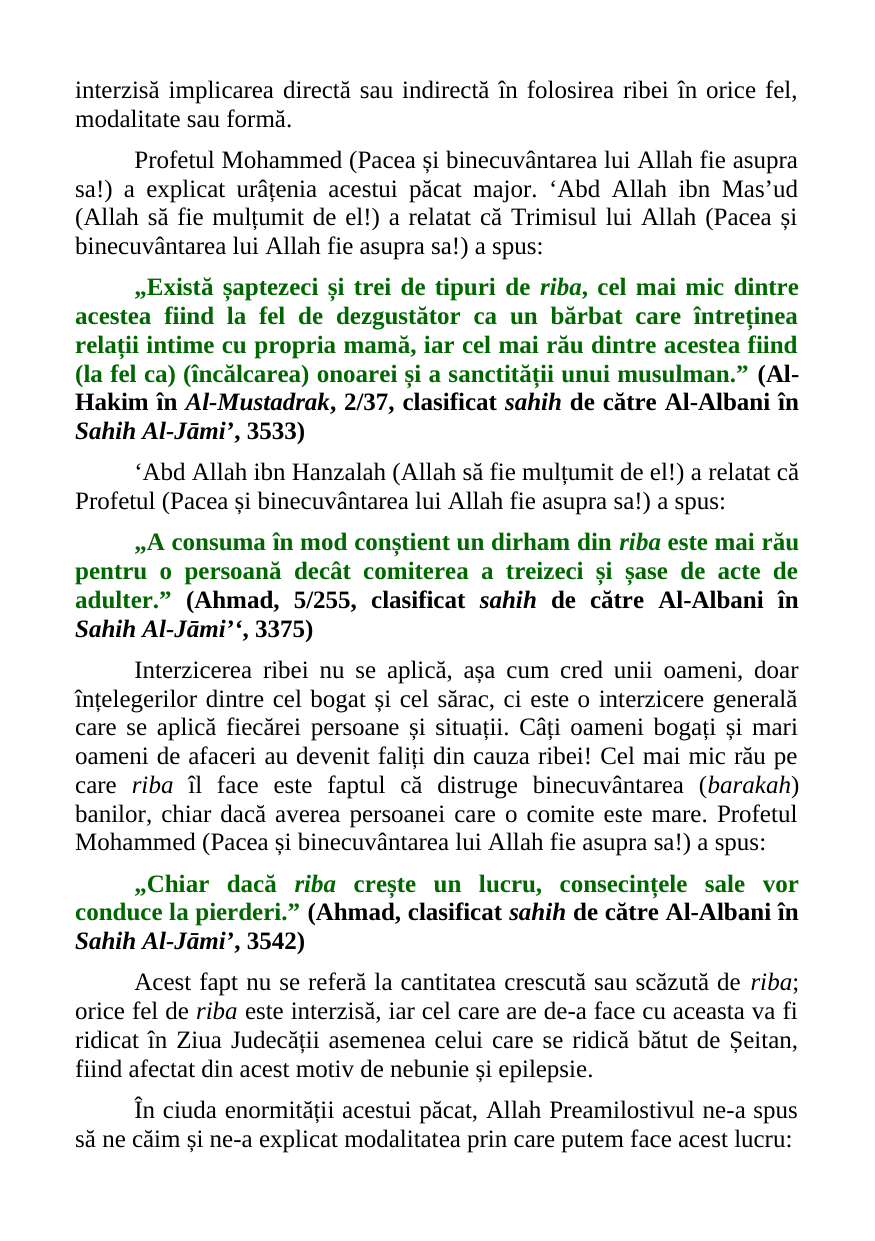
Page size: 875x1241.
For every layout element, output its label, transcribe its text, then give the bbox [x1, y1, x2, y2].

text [75, 75, 799, 132]
text „Chiar dacă riba crește un lucru, consecințele sale vor conduce la pierderi.” (Ahmad, clasificat sahih de către Al-Albani în Sahih Al-Jāmi’, 3542) [75, 869, 799, 955]
text Profetul Mohammed (Pacea și binecuvântarea lui Allah fie asupra sa!) a explicat urâțenia acestui păcat major. ‘Abd Allah ibn Mas’ud (Allah să fie mulțumit de el!) a relatat că Trimisul lui Allah (Pacea și binecuvântarea lui Allah fie asupra sa!) a spus: [75, 145, 799, 260]
text ‘Abd Allah ibn Hanzalah (Allah să fie mulțumit de el!) a relatat că Profetul (Pacea și binecuvântarea lui Allah fie asupra sa!) a spus: [75, 457, 799, 515]
text „A consuma în mod conștient un dirham din riba este mai rău pentru o persoană decât comiterea a treizeci și șase de acte de adulter.” (Ahmad, 5/255, clasificat sahih de către Al-Albani în Sahih Al-Jāmi’‘, 3375) [75, 527, 799, 642]
text Interzicerea ribei nu se aplică, așa cum cred unii oameni, doar înțelegerilor dintre cel bogat și cel sărac, ci este o interzicere generală care se aplică fiecărei persoane și situații. Câți oameni bogați și mari oameni de afaceri au devenit faliți din cauza ribei! Cel mai mic rău pe care riba îl face este faptul că distruge binecuvântarea (barakah) banilor, chiar dacă averea persoanei care o comite este mare. Profetul Mohammed (Pacea și binecuvântarea lui Allah fie asupra sa!) a spus: [75, 655, 799, 856]
text Acest fapt nu se referă la cantitatea crescută sau scăzută de riba; orice fel de riba este interzisă, iar cel care are de-a face cu aceasta va fi ridicat în Ziua Judecății asemenea celui care se ridică bătut de Șeitan, fiind afectat din acest motiv de nebunie și epilepsie. [75, 967, 799, 1082]
text „Există șaptezeci și trei de tipuri de riba, cel mai mic dintre acestea fiind la fel de dezgustător ca un bărbat care întreținea relații intime cu propria mamă, iar cel mai rău dintre acestea fiind (la fel ca) (încălcarea) onoarei și a sanctității unui musulman.” (Al-Hakim în Al-Mustadrak, 2/37, clasificat sahih de către Al-Albani în Sahih Al-Jāmi’, 3533) [75, 272, 799, 445]
text În ciuda enormității acestui păcat, Allah Preamilostivul ne-a spus să ne căim și ne-a explicat modalitatea prin care putem face acest lucru: [75, 1095, 799, 1152]
